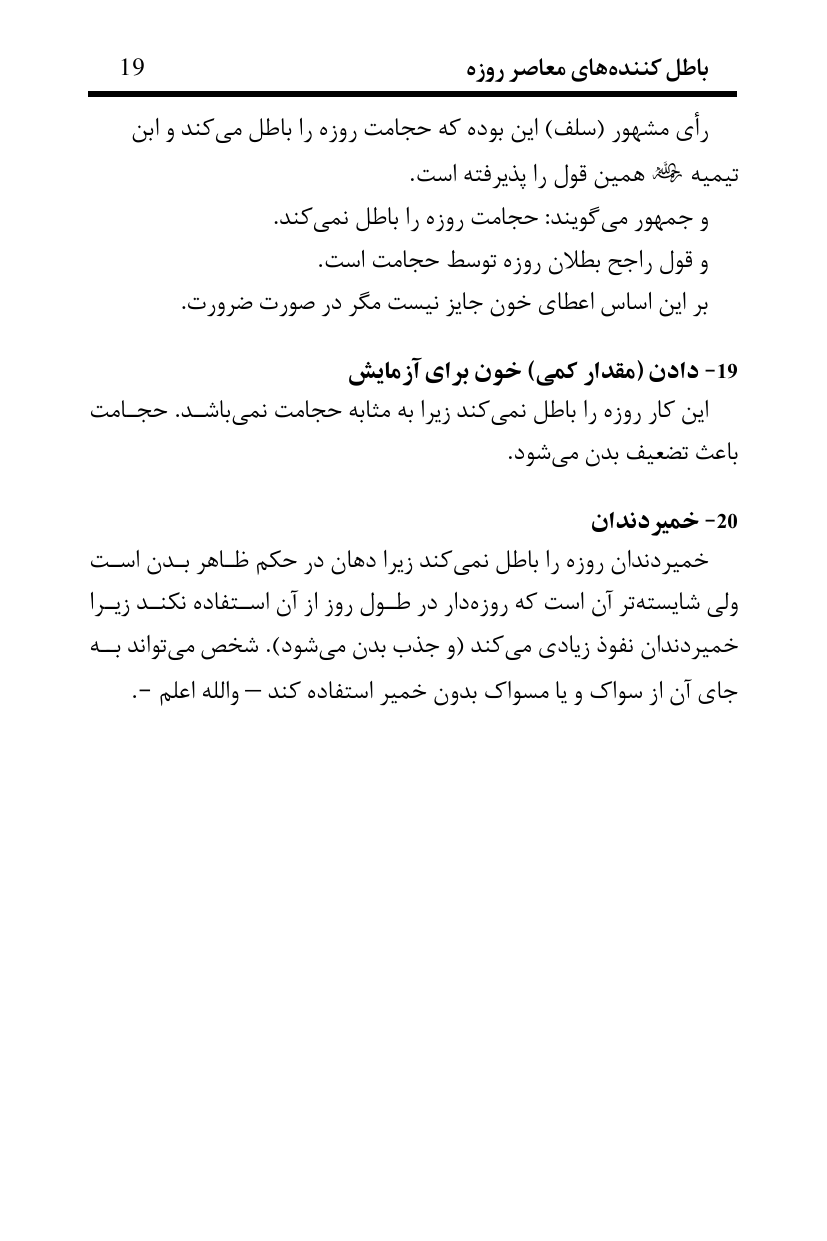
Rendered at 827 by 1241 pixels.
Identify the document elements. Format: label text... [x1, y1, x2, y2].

text خمیردندان روزه را باطل نمی‌کند زیرا دهان در حکم ظاهر بدن است ولی شایسته‌تر آن است که روزه‌دار در طول روز از آن استفاده نکند زیرا خمیردندان نفوذ زیادی می‌کند (و جذب بدن می‌شود). شخص می‌تواند به جای آن از سواک و یا مسواک بدون خمیر استفاده کند – والله اعلم -. [89, 542, 738, 716]
text بر این اساس اعطای خون جایز نیست مگر در صورت ضرورت. [89, 284, 738, 327]
text و قول راجح بطلان روزه توسط حجامت است. [89, 242, 738, 284]
text و جمهور می‌گویند: حجامت روزه را باطل نمی‌کند. [89, 199, 738, 242]
text 20- خمیردندان [89, 502, 738, 542]
text رأی مشهور (سلف) این بوده که حجامت روزه را باطل می‌کند و ابن تیمیه / همین قول را پذیرفته است. [89, 110, 738, 199]
text 19- دادن (مقدار کمی) خون برای آزمایش [89, 352, 738, 392]
text این کار روزه را باطل نمی‌کند زیرا به مثابه حجامت نمی‌باشد. حجامت باعث تضعیف بدن می‌شود. [89, 392, 738, 477]
